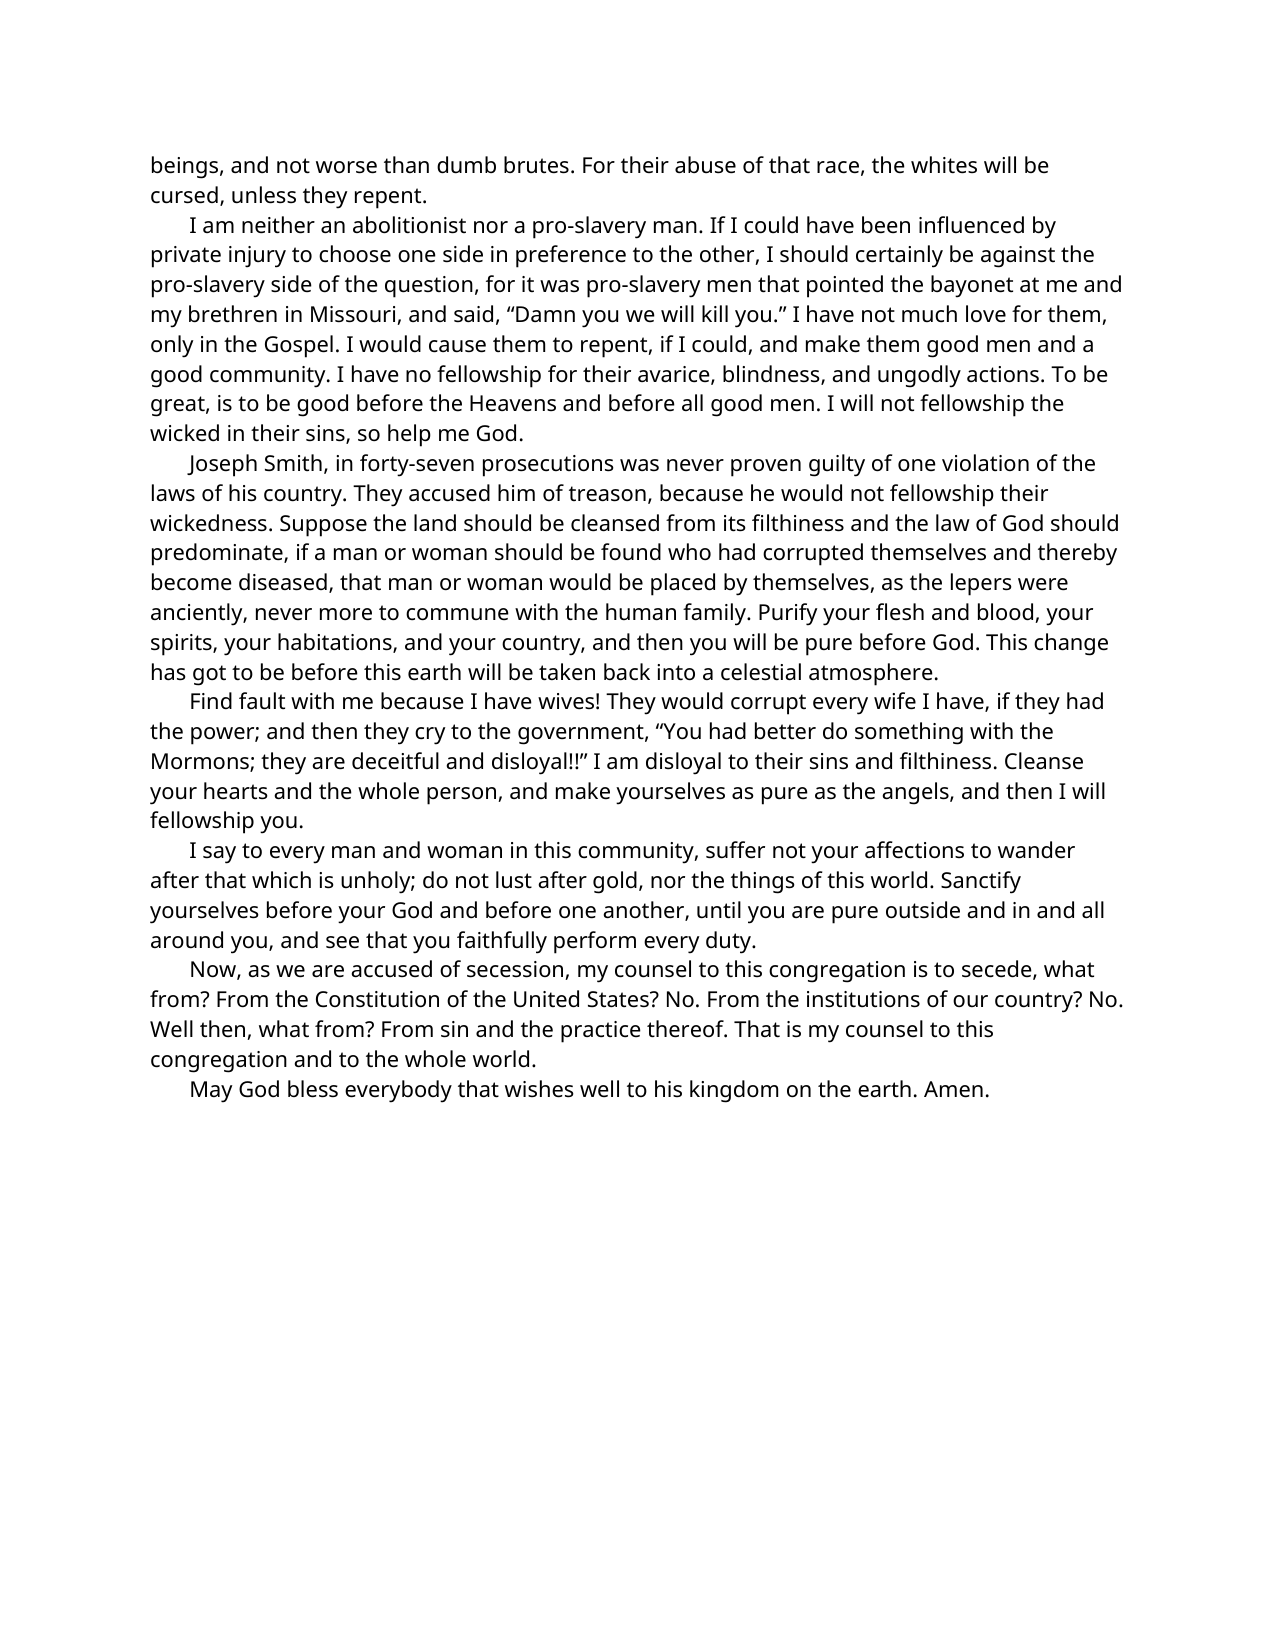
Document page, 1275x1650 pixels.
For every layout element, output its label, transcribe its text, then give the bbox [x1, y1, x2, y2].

text I am neither an abolitionist nor a pro-slavery man. If I could have been influenced by private injury to choose one side in preference to the other, I should certainly be against the pro-slavery side of the question, for it was pro-slavery men that pointed the bayonet at me and my brethren in Missouri, and said, “Damn you we will kill you.” I have not much love for them, only in the Gospel. I would cause them to repent, if I could, and make them good men and a good community. I have no fellowship for their avarice, blindness, and ungodly actions. To be great, is to be good before the Heavens and before all good men. I will not fellowship the wicked in their sins, so help me God. [150, 209, 1125, 448]
text Find fault with me because I have wives! They would corrupt every wife I have, if they had the power; and then they cry to the government, “You had better do something with the Mormons; they are deceitful and disloyal!!” I am disloyal to their sins and filthiness. Cleanse your hearts and the whole person, and make yourselves as pure as the angels, and then I will fellowship you. [150, 686, 1125, 835]
text I say to every man and woman in this community, suffer not your affections to wander after that which is unholy; do not lust after gold, nor the things of this world. Sanctify yourselves before your God and before one another, until you are pure outside and in and all around you, and see that you faithfully perform every duty. [150, 835, 1125, 954]
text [150, 150, 1125, 209]
text Now, as we are accused of secession, my counsel to this congregation is to secede, what from? From the Constitution of the United States? No. From the institutions of our country? No. Well then, what from? From sin and the practice thereof. That is my counsel to this congregation and to the whole world. [150, 954, 1125, 1073]
text Joseph Smith, in forty-seven prosecutions was never proven guilty of one violation of the laws of his country. They accused him of treason, because he would not fellowship their wickedness. Suppose the land should be cleansed from its filthiness and the law of God should predominate, if a man or woman should be found who had corrupted themselves and thereby become diseased, that man or woman would be placed by themselves, as the lepers were anciently, never more to commune with the human family. Purify your flesh and blood, your spirits, your habitations, and your country, and then you will be pure before God. This change has got to be before this earth will be taken back into a celestial atmosphere. [150, 448, 1125, 686]
text May God bless everybody that wishes well to his kingdom on the earth. Amen. [150, 1073, 1125, 1103]
